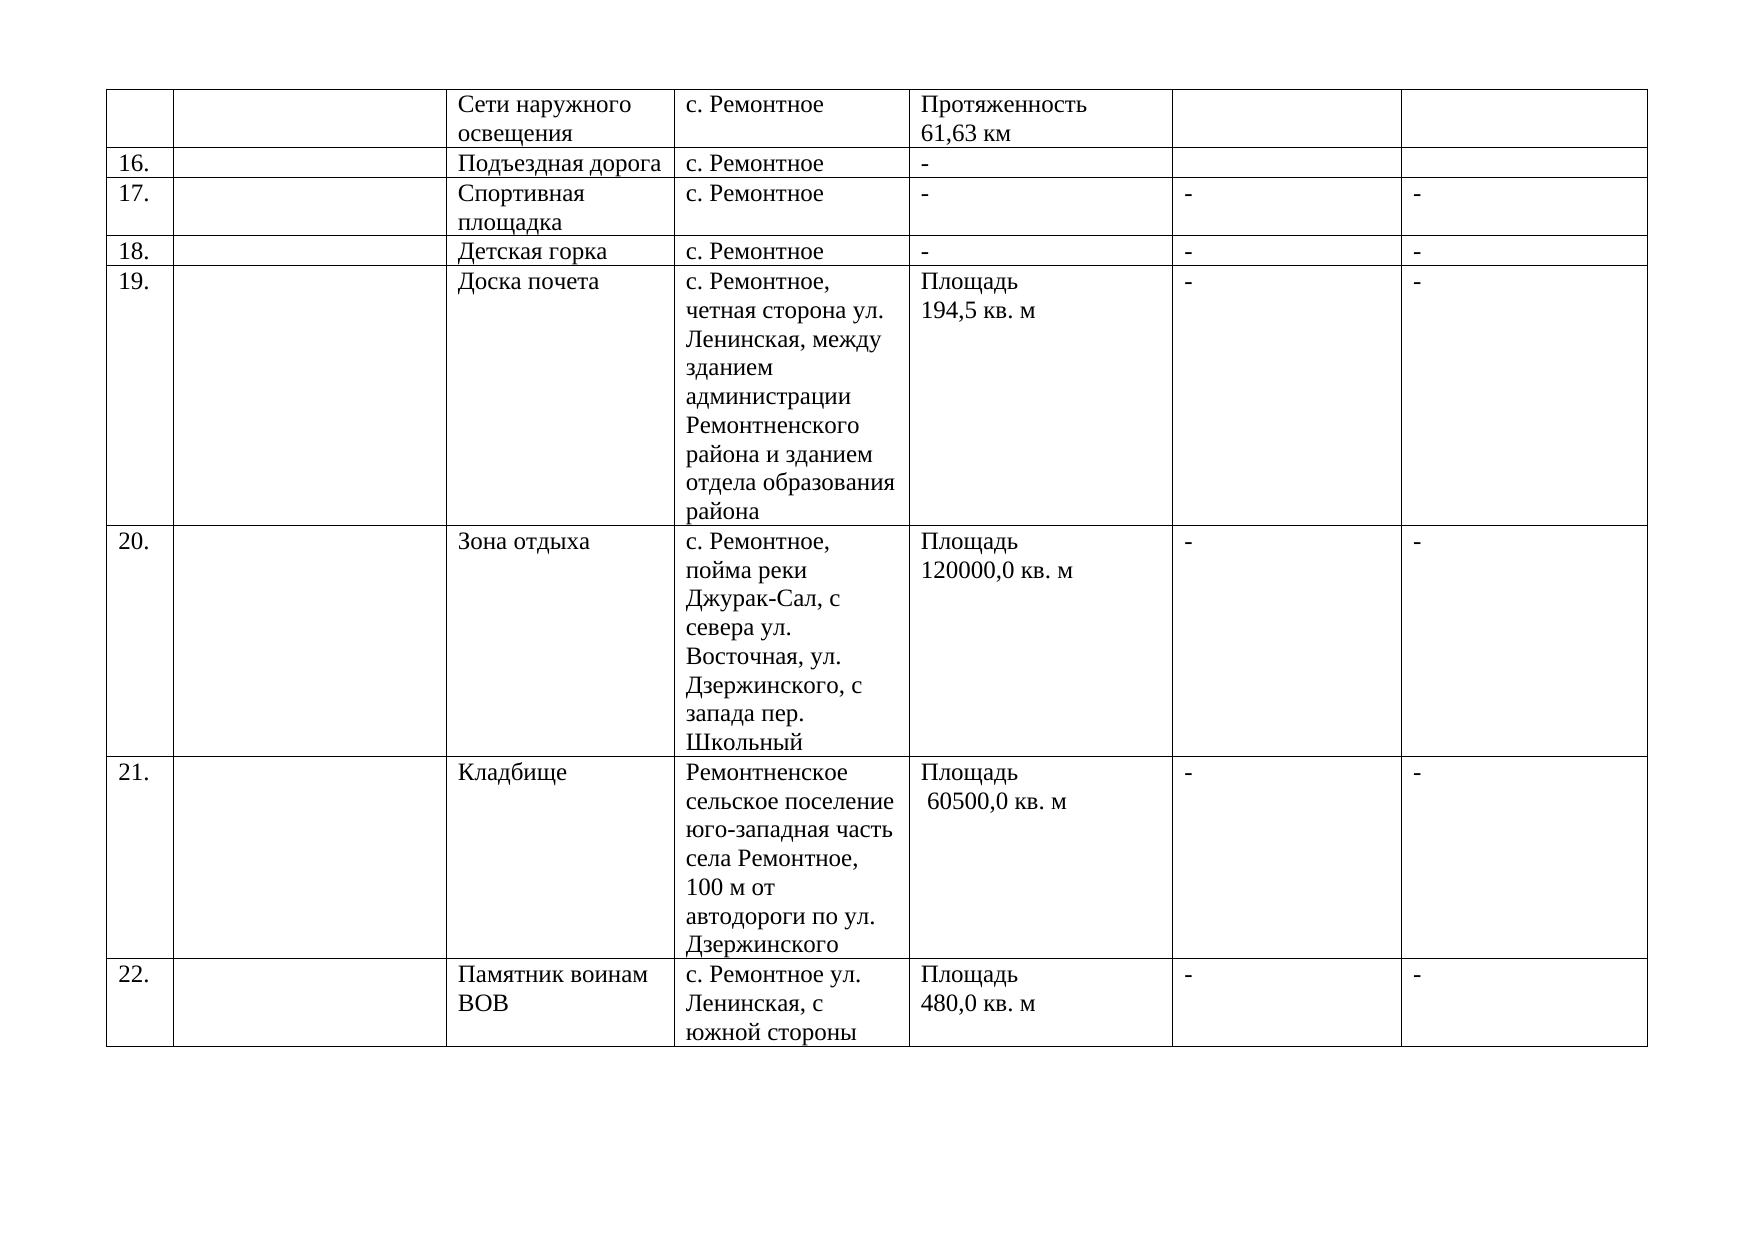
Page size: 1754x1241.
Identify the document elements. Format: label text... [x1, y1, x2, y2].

table_cell 16. [107, 148, 173, 177]
table_cell с. Ремонтное [675, 236, 909, 265]
table_cell - [1173, 757, 1401, 958]
table_cell [174, 90, 446, 147]
table_cell [174, 959, 446, 1046]
table_cell [174, 148, 446, 177]
table_cell 21. [107, 757, 173, 958]
table_cell - [1402, 757, 1647, 958]
table_cell Площадь 480,0 кв. м [910, 959, 1172, 1046]
table_cell - [1173, 959, 1401, 1046]
table_cell Спортивная площадка [447, 178, 674, 235]
table_cell [107, 90, 173, 147]
table_cell [174, 526, 446, 756]
table_cell с. Ремонтное [675, 90, 909, 147]
table_cell Сети наружного освещения [447, 90, 674, 147]
table_cell Детская горка [447, 236, 674, 265]
table_cell с. Ремонтное, пойма реки Джурак-Сал, с севера ул. Восточная, ул. Дзержинского, с запада пер. Школьный [675, 526, 909, 756]
table_cell с. Ремонтное [675, 148, 909, 177]
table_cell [675, 959, 909, 1046]
table_cell Доска почета [447, 266, 674, 525]
table_cell Подъездная дорога [447, 148, 674, 177]
table_cell [1402, 90, 1647, 147]
table_cell - [1173, 236, 1401, 265]
table_cell - [910, 148, 1172, 177]
table_cell - [1402, 959, 1647, 1046]
table_cell с. Ремонтное [675, 178, 909, 235]
table_cell 20. [107, 526, 173, 756]
table_cell - [1402, 266, 1647, 525]
table_cell Площадь 194,5 кв. м [910, 266, 1172, 525]
table_cell 18. [107, 236, 173, 265]
table_cell Зона отдыха [447, 526, 674, 756]
table_cell [174, 266, 446, 525]
table_cell [174, 178, 446, 235]
table_cell [174, 757, 446, 958]
table_cell - [910, 236, 1172, 265]
table_cell - [1402, 526, 1647, 756]
table_cell Памятник воинам ВОВ [447, 959, 674, 1046]
table_cell Кладбище [447, 757, 674, 958]
table_cell - [1402, 236, 1647, 265]
table_cell 17. [107, 178, 173, 235]
table_cell - [1173, 526, 1401, 756]
table_cell [174, 236, 446, 265]
table_cell Протяженность 61,63 км [910, 90, 1172, 147]
table_cell Ремонтненское сельское поселение юго-западная часть села Ремонтное, 100 м от автодороги по ул. Дзержинского [675, 757, 909, 958]
table_cell Площадь 120000,0 кв. м [910, 526, 1172, 756]
table_cell - [1402, 178, 1647, 235]
table_cell [1173, 90, 1401, 147]
table_cell 19. [107, 266, 173, 525]
table_cell - [1173, 266, 1401, 525]
table_cell с. Ремонтное, четная сторона ул. Ленинская, между зданием администрации Ремонтненского района и зданием отдела образования района [675, 266, 909, 525]
table_cell Площадь 60500,0 кв. м [910, 757, 1172, 958]
table_cell [1402, 148, 1647, 177]
table_cell - [1173, 178, 1401, 235]
table_cell - [910, 178, 1172, 235]
table_cell 22. [107, 959, 173, 1046]
table_cell [1173, 148, 1401, 177]
